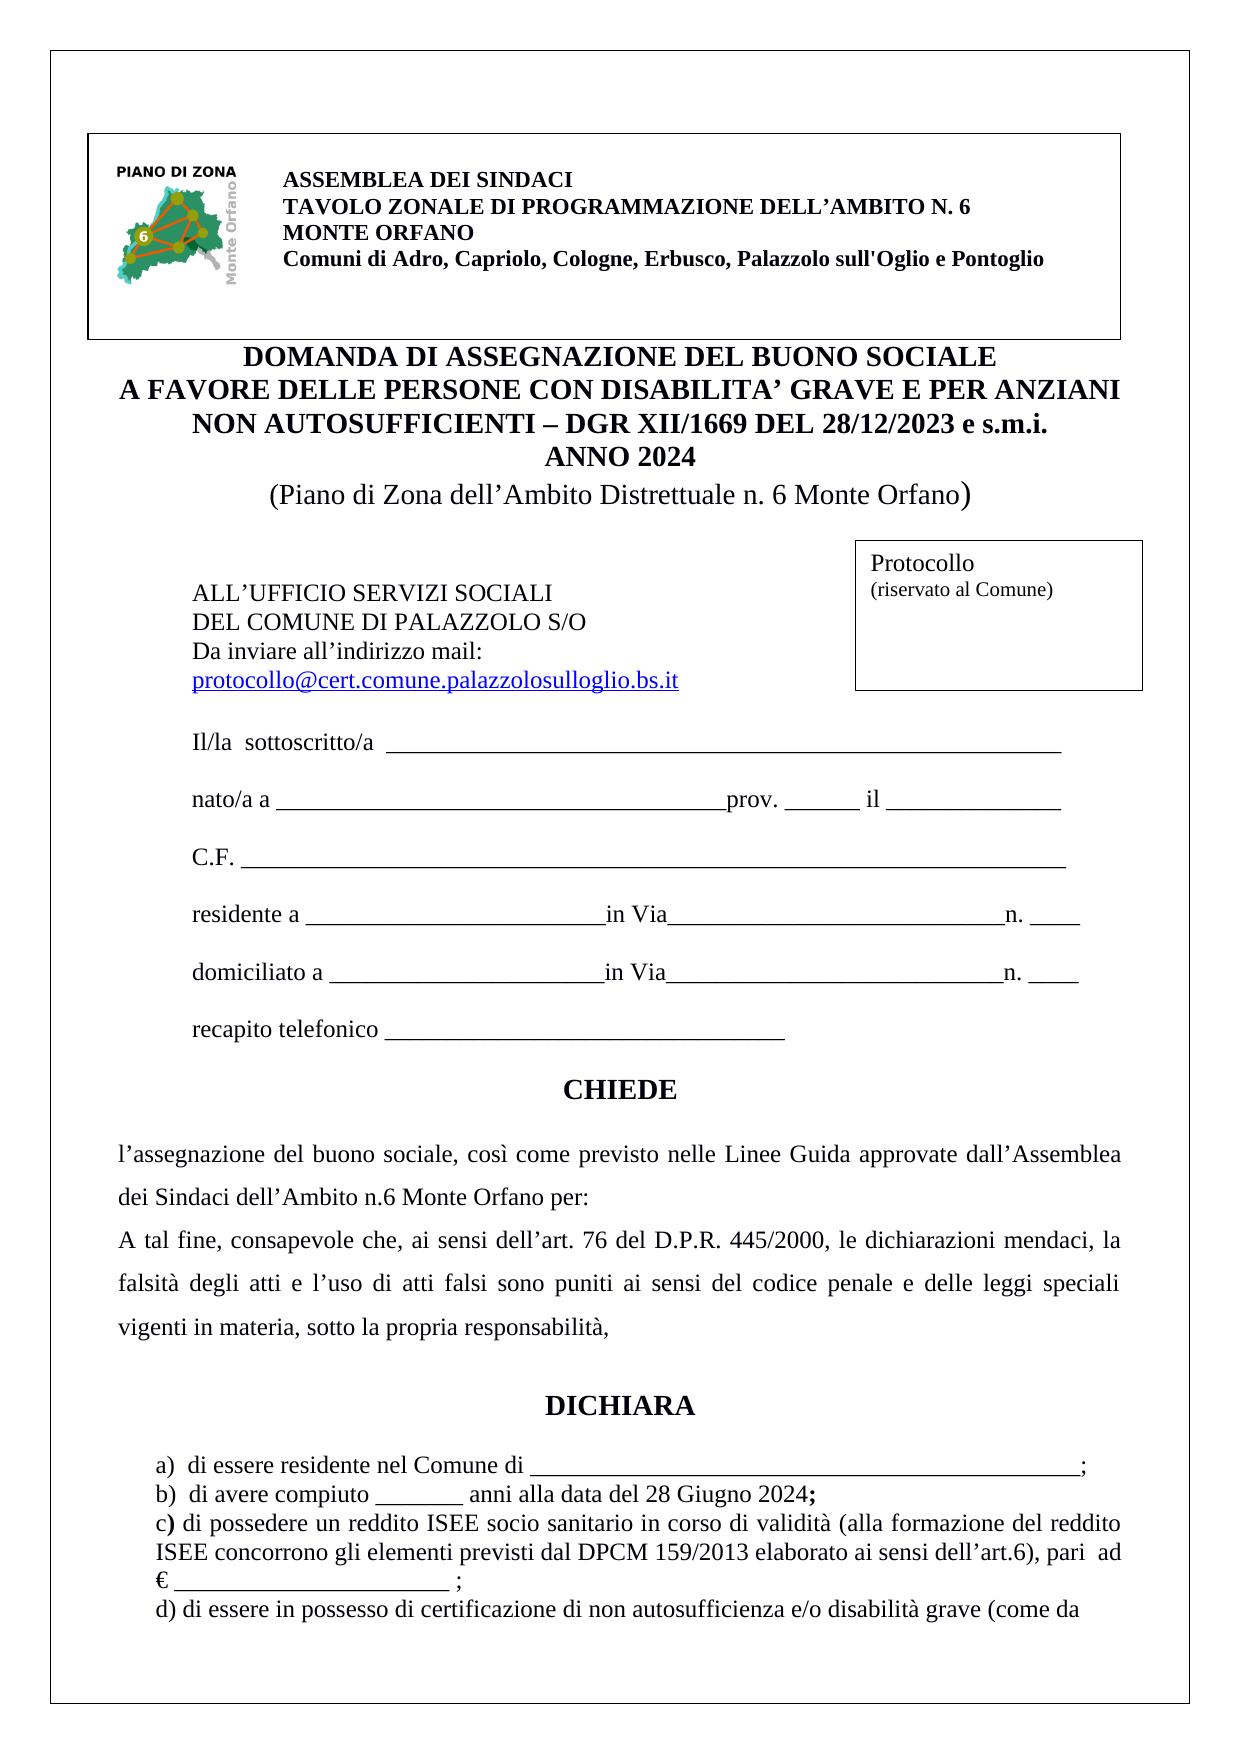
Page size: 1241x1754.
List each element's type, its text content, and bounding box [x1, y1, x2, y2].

text Il/la sottoscritto/a ______________________________________________________ [192, 727, 1122, 756]
text Da inviare all’indirizzo mail: [192, 636, 855, 665]
text nato/a a ____________________________________prov. ______ il ______________ [118, 784, 1122, 813]
text A tal fine, consapevole che, ai sensi dell’art. 76 del D.P.R. 445/2000, le dichiarazioni mendaci, la falsità degli atti e l’uso di atti falsi sono puniti ai sensi del codice penale e delle leggi speciali vigenti in materia, sotto la propria responsabilità, [118, 1225, 1122, 1340]
picture [112, 160, 242, 290]
text c) di possedere un reddito ISEE socio sanitario in corso di validità (alla formazione del reddito ISEE concorrono gli elementi previsti dal DPCM 159/2013 elaborato ai sensi dell’art.6), pari ad € ______________________ ; [155, 1508, 1122, 1594]
text ANNO 2024 [118, 439, 1122, 473]
text l’assegnazione del buono sociale, così come previsto nelle Linee Guida approvate dall’Assemblea dei Sindaci dell’Ambito n.6 Monte Orfano per: [118, 1139, 1122, 1211]
text MONTE ORFANO [242, 219, 1120, 246]
text recapito telefonico ________________________________ [192, 1014, 1122, 1043]
text ALL’UFFICIO SERVIZI SOCIALI [192, 578, 855, 607]
text CHIEDE [118, 1072, 1122, 1106]
text DEL COMUNE DI PALAZZOLO S/O [192, 607, 855, 636]
text TAVOLO ZONALE DI PROGRAMMAZIONE DELL’AMBITO N. 6 [242, 193, 1120, 219]
text Comuni di Adro, Capriolo, Cologne, Erbusco, Palazzolo sull'Oglio e Pontoglio [242, 246, 1120, 272]
text ASSEMBLEA DEI SINDACI [242, 166, 1120, 193]
text a) di essere residente nel Comune di ____________________________________________; [155, 1451, 1122, 1479]
text protocollo@cert.comune.palazzolosulloglio.bs.it [192, 665, 1122, 693]
text DICHIARA [118, 1388, 1122, 1422]
text C.F. __________________________________________________________________ [118, 842, 1122, 871]
text residente a ________________________in Via___________________________n. ____ [192, 899, 1122, 928]
text DOMANDA DI ASSEGNAZIONE DEL BUONO SOCIALE [118, 339, 1122, 372]
text A FAVORE DELLE PERSONE CON DISABILITA’ GRAVE E PER ANZIANI NON AUTOSUFFICIENTI – DGR XII/1669 DEL 28/12/2023 e s.m.i. [118, 372, 1122, 439]
text d) di essere in possesso di certificazione di non autosufficienza e/o disabilità grave (come da [155, 1594, 1122, 1623]
text b) di avere compiuto _______ anni alla data del 28 Giugno 2024; [155, 1479, 1122, 1508]
text (Piano di Zona dell’Ambito Distrettuale n. 6 Monte Orfano) [118, 473, 1122, 511]
text domiciliato a ______________________in Via___________________________n. ____ [192, 957, 1122, 986]
